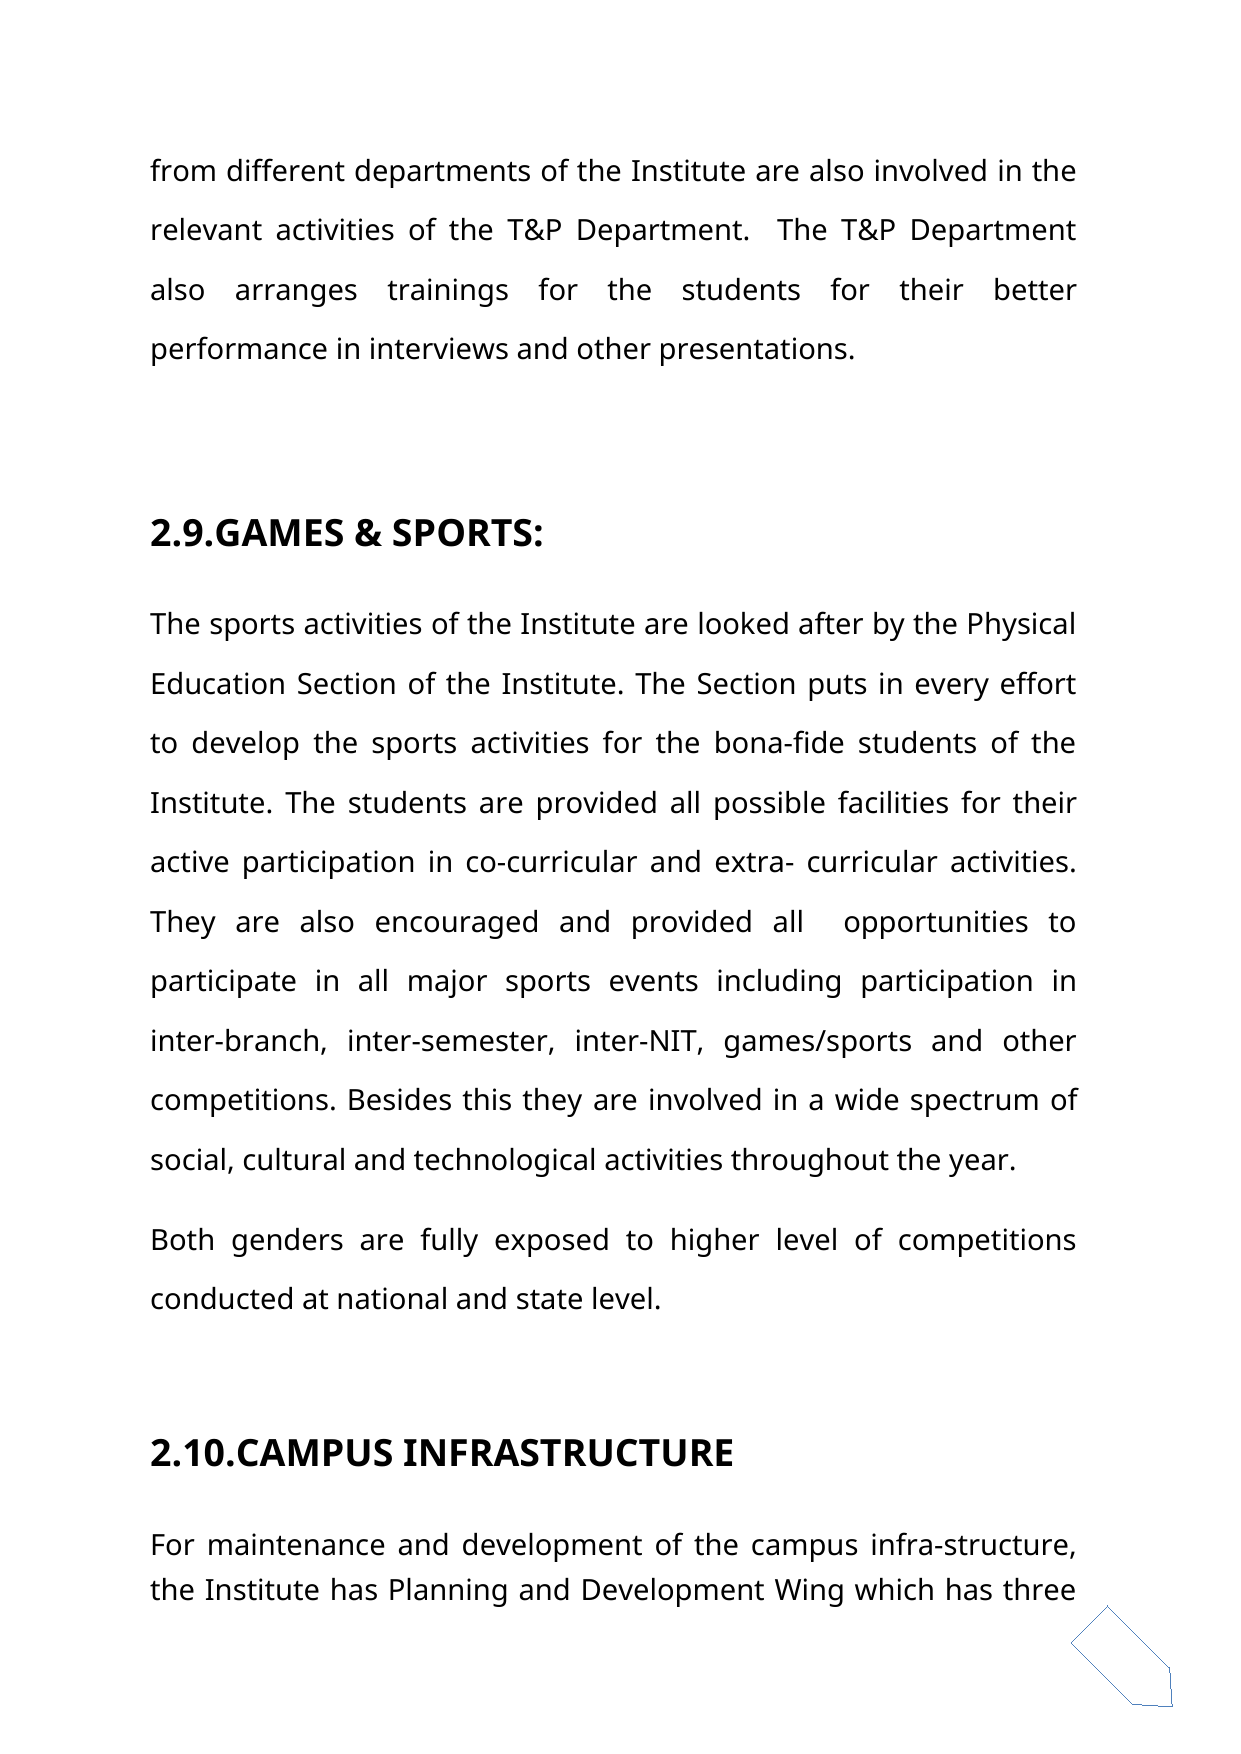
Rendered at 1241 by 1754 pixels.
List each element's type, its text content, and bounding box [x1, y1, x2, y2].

text 2.10.CAMPUS INFRASTRUCTURE [150, 1427, 1078, 1478]
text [150, 1524, 1078, 1609]
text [150, 150, 1078, 368]
text 2.9.GAMES & SPORTS: [150, 506, 1078, 557]
text Both genders are fully exposed to higher level of competitions conducted at national and state level. [150, 1219, 1078, 1318]
text The sports activities of the Institute are looked after by the Physical Education Section of the Institute. The Section puts in every effort to develop the sports activities for the bona-fide students of the Institute. The students are provided all possible facilities for their active participation in co-curricular and extra- curricular activities. They are also encouraged and provided all opportunities to participate in all major sports events including participation in inter-branch, inter-semester, inter-NIT, games/sports and other competitions. Besides this they are involved in a wide spectrum of social, cultural and technological activities throughout the year. [150, 603, 1078, 1178]
